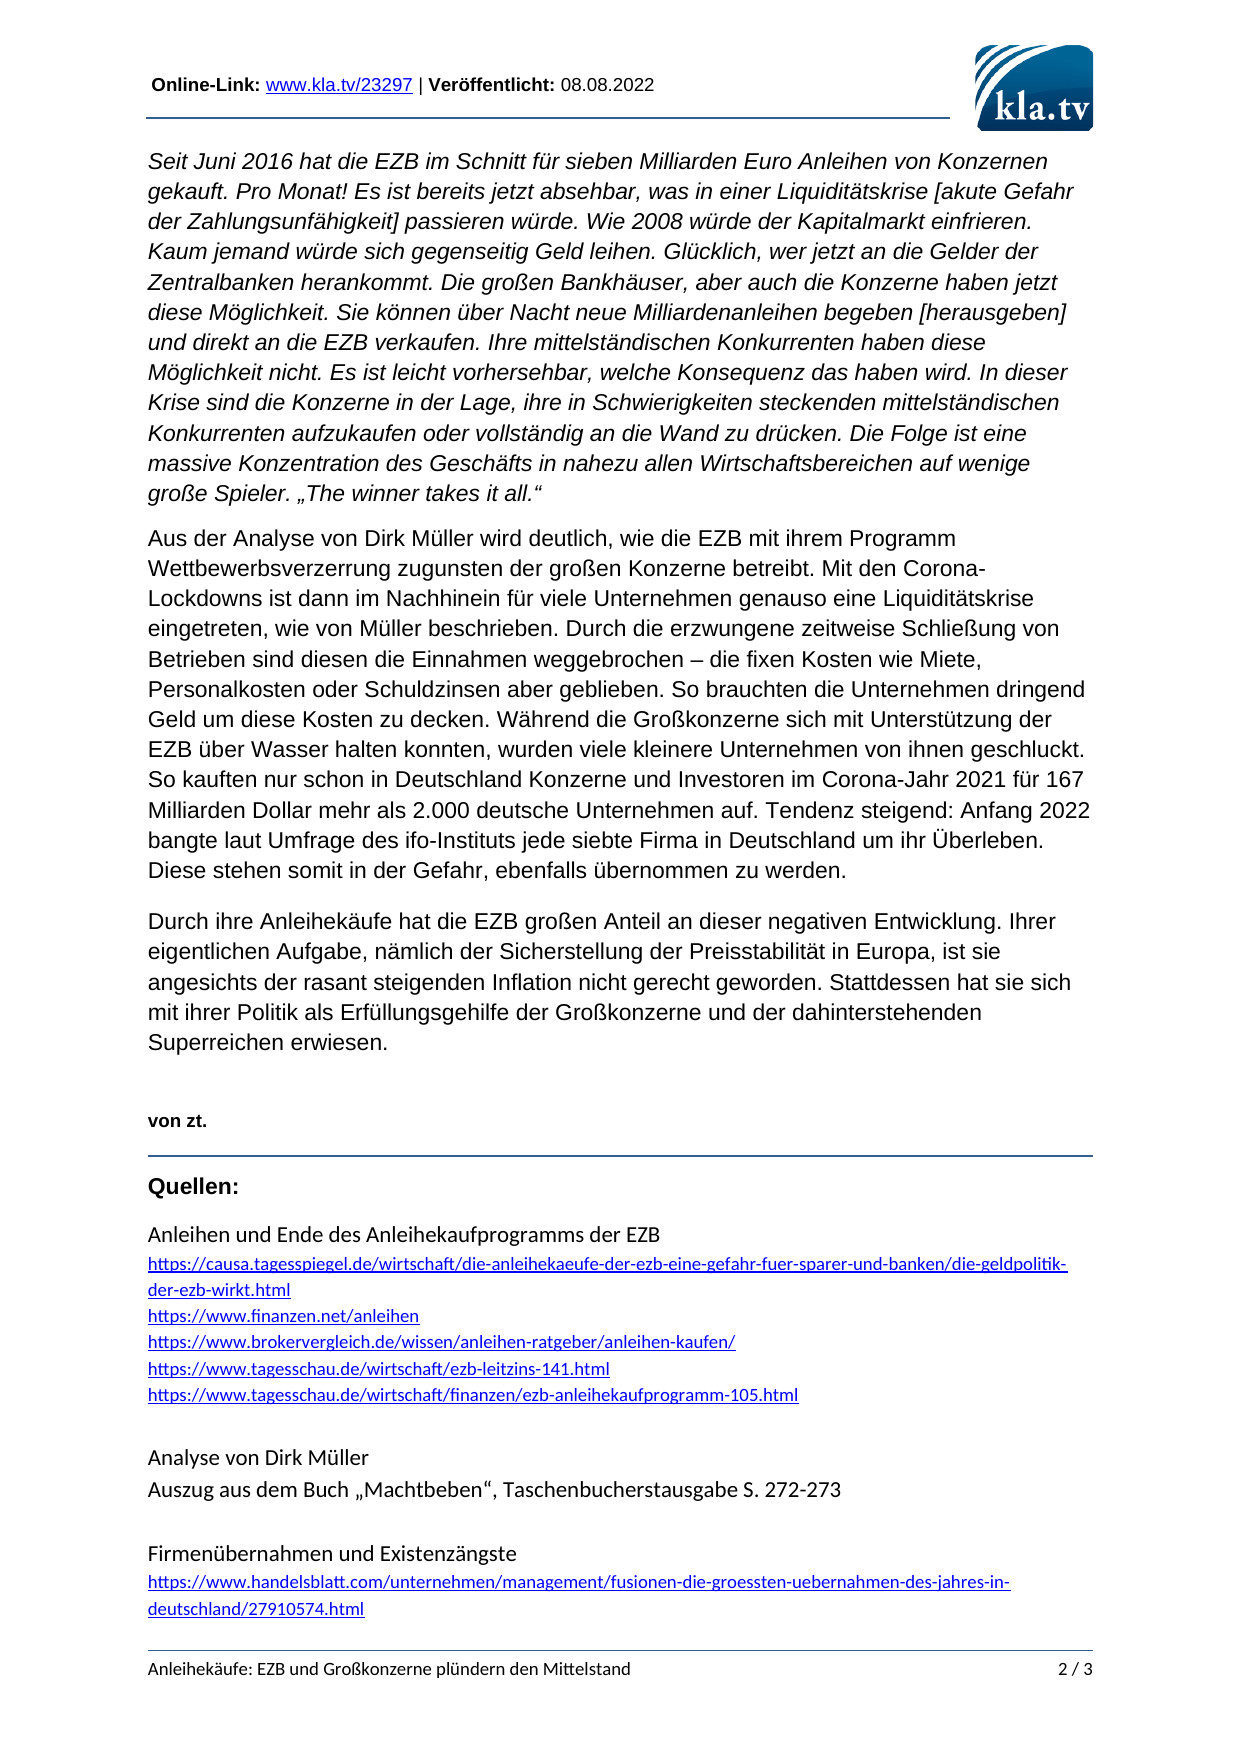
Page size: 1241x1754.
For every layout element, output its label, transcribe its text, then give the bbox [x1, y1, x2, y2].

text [148, 148, 1093, 506]
text Aus der Analyse von Dirk Müller wird deutlich, wie die EZB mit ihrem Programm Wettbewerbsverzerrung zugunsten der großen Konzerne betreibt. Mit den Corona-Lockdowns ist dann im Nachhinein für viele Unternehmen genauso eine Liquiditätskrise eingetreten, wie von Müller beschrieben. Durch die erzwungene zeitweise Schließung von Betrieben sind diesen die Einnahmen weggebrochen – die fixen Kosten wie Miete, Personalkosten oder Schuldzinsen aber geblieben. So brauchten die Unternehmen dringend Geld um diese Kosten zu decken. Während die Großkonzerne sich mit Unterstützung der EZB über Wasser halten konnten, wurden viele kleinere Unternehmen von ihnen geschluckt. So kauften nur schon in Deutschland Konzerne und Investoren im Corona-Jahr 2021 für 167 Milliarden Dollar mehr als 2.000 deutsche Unternehmen auf. Tendenz steigend: Anfang 2022 bangte laut Umfrage des ifo-Instituts jede siebte Firma in Deutschland um ihr Überleben. Diese stehen somit in der Gefahr, ebenfalls übernommen zu werden. [148, 525, 1093, 883]
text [148, 1220, 1093, 1620]
text Durch ihre Anleihekäufe hat die EZB großen Anteil an dieser negativen Entwicklung. Ihrer eigentlichen Aufgabe, nämlich der Sicherstellung der Preisstabilität in Europa, ist sie angesichts der rasant steigenden Inflation nicht gerecht geworden. Stattdessen hat sie sich mit ihrer Politik als Erfüllungsgehilfe der Großkonzerne und der dahinterstehenden Superreichen erwiesen. [148, 908, 1093, 1055]
text von zt. [148, 1080, 1093, 1131]
text Quellen: [148, 1157, 1093, 1200]
